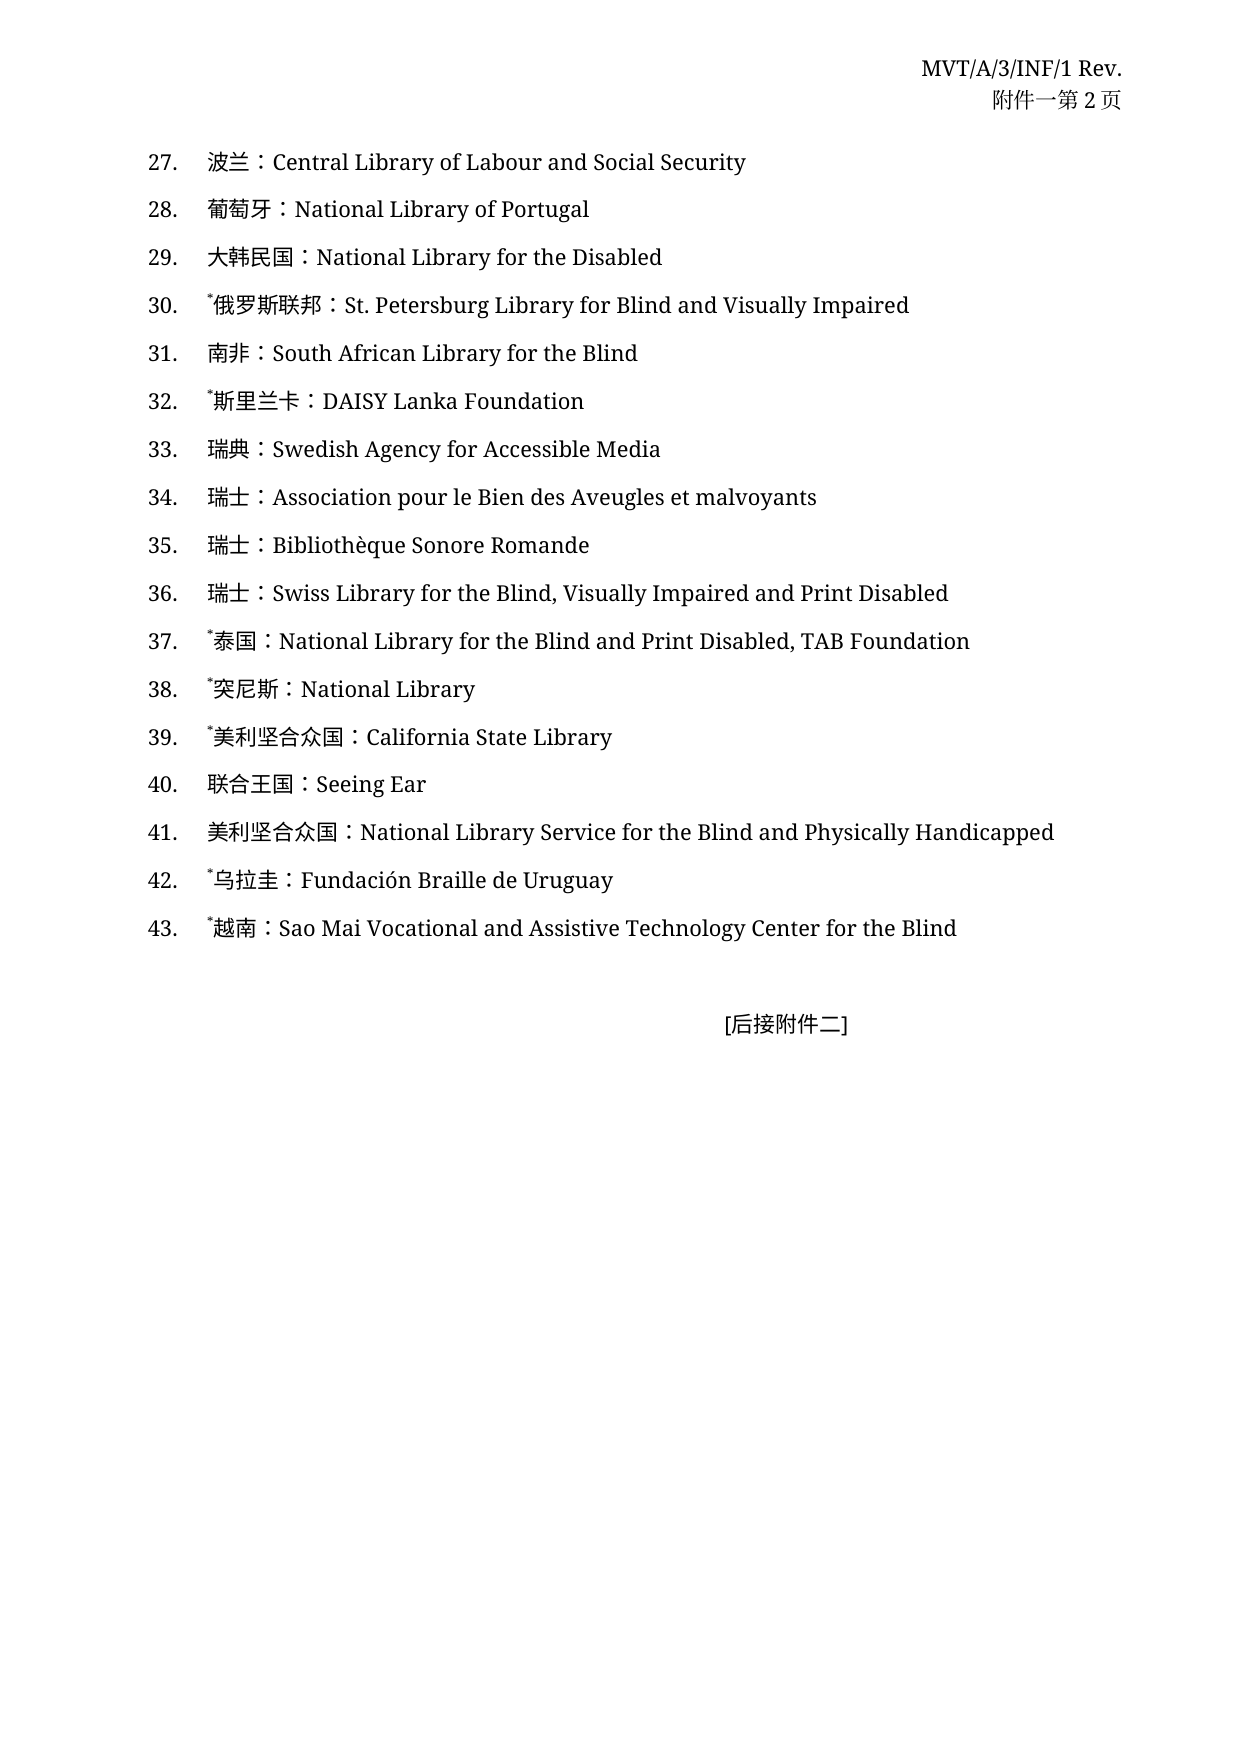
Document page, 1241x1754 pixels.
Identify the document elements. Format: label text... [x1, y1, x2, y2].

list 瑞典：Swedish Agency for Accessible Media [148, 428, 1122, 464]
list 瑞士：Association pour le Bien des Aveugles et malvoyants [148, 476, 1122, 512]
text [后接附件二] [724, 1003, 1122, 1039]
list *越南：Sao Mai Vocational and Assistive Technology Center for the Blind [148, 907, 1122, 943]
list *斯里兰卡：DAISY Lanka Foundation [148, 380, 1122, 416]
list 瑞士：Bibliothèque Sonore Romande [148, 524, 1122, 559]
list *俄罗斯联邦：St. Petersburg Library for Blind and Visually Impaired [148, 284, 1122, 320]
list 大韩民国：National Library for the Disabled [148, 237, 1122, 272]
list 瑞士：Swiss Library for the Blind, Visually Impaired and Print Disabled [148, 572, 1122, 607]
list *美利坚合众国：California State Library [148, 716, 1122, 751]
list 联合王国：Seeing Ear [148, 764, 1122, 799]
list *乌拉圭：Fundación Braille de Uruguay [148, 859, 1122, 895]
list *突尼斯：National Library [148, 668, 1122, 703]
list *泰国：National Library for the Blind and Print Disabled, TAB Foundation [148, 620, 1122, 655]
list 美利坚合众国：National Library Service for the Blind and Physically Handicapped [148, 812, 1122, 847]
list 波兰：Central Library of Labour and Social Security [148, 141, 1122, 176]
list 南非：South African Library for the Blind [148, 332, 1122, 368]
list 葡萄牙：National Library of Portugal [148, 189, 1122, 224]
